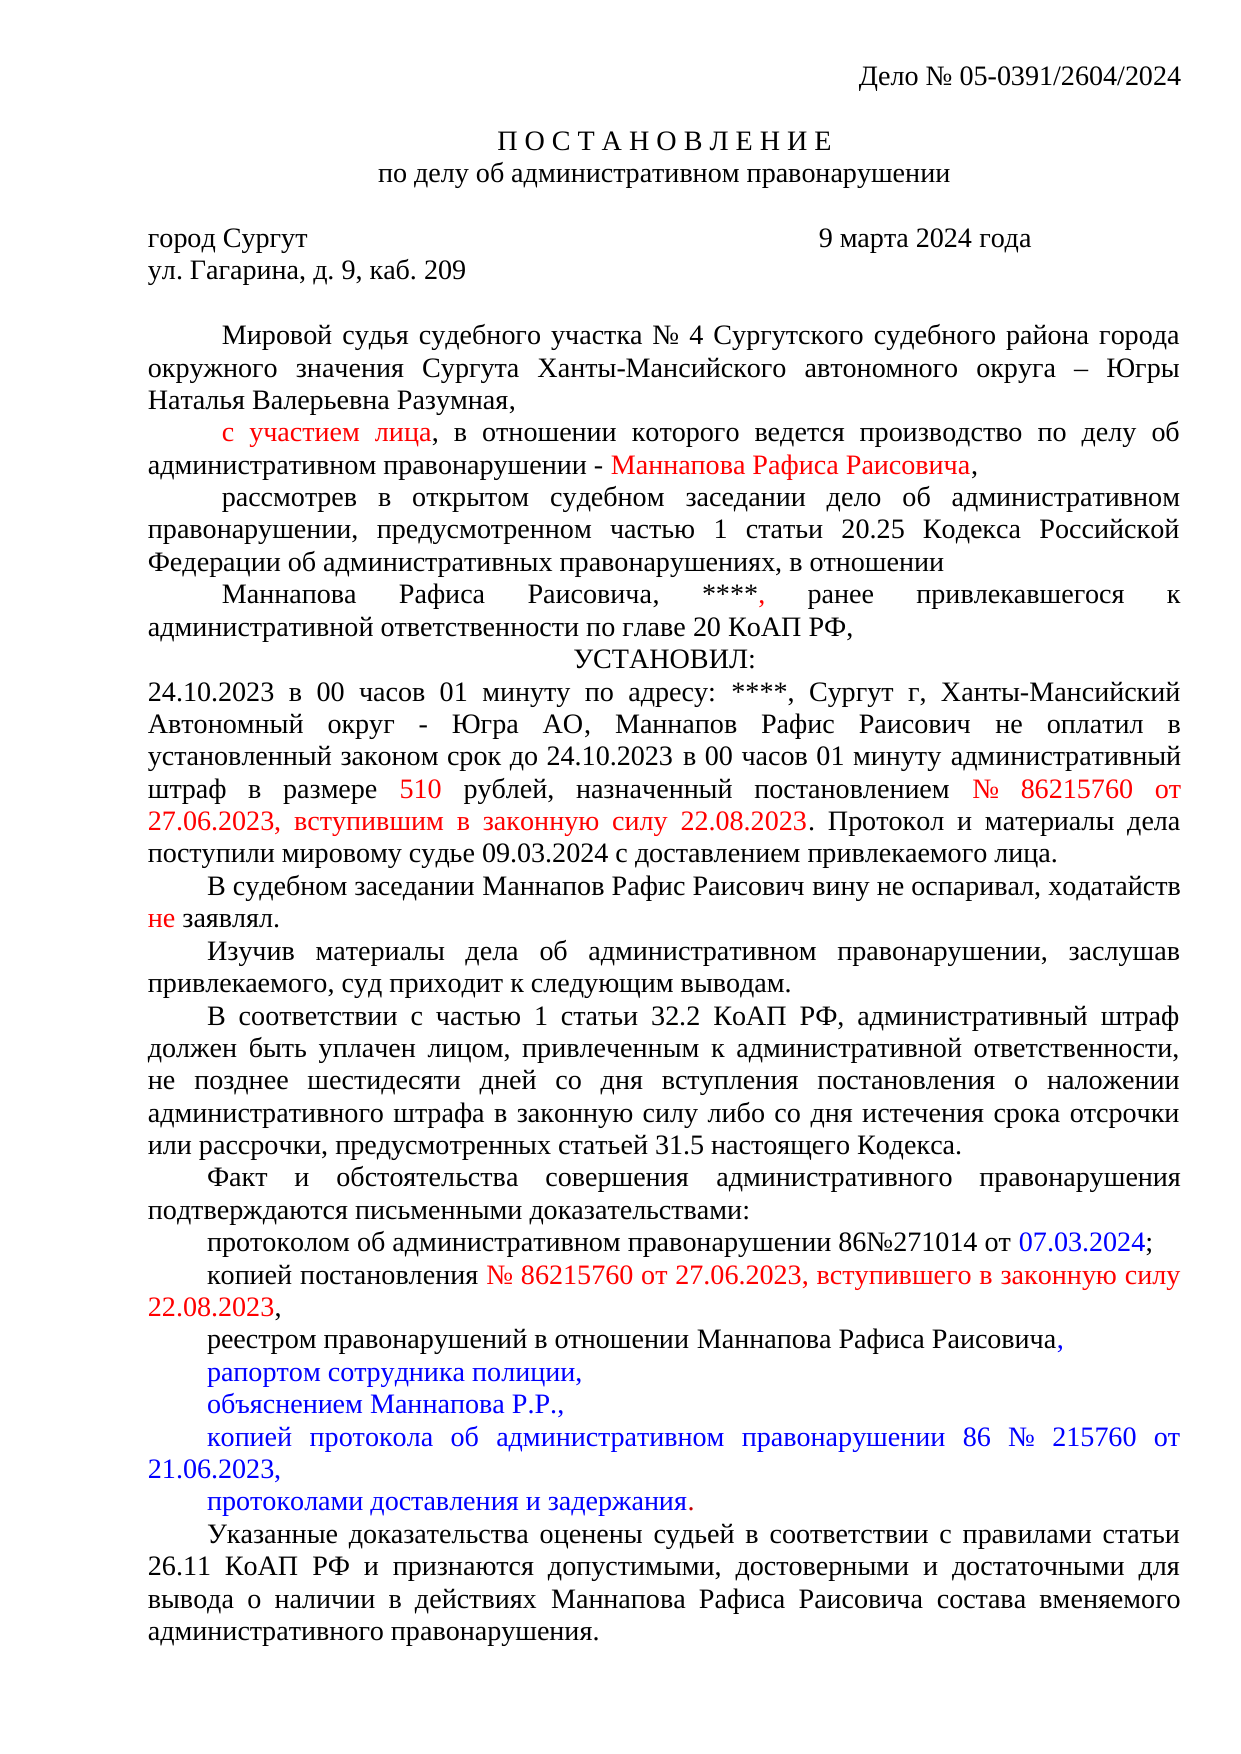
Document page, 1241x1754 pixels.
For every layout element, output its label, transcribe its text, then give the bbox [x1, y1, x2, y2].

text В судебном заседании Маннапов Рафис Раисович вину не оспаривал, ходатайств не заявлял. [148, 869, 1181, 934]
text Факт и обстоятельства совершения административного правонарушения подтверждаются письменными доказательствами: [148, 1161, 1181, 1225]
text П О С Т А Н О В Л Е Н И Е [148, 124, 1181, 156]
text реестром правонарушений в отношении Маннапова Рафиса Раисовича, [148, 1322, 1181, 1355]
text Изучив материалы дела об административном правонарушении, заслушав привлекаемого, суд приходит к следующим выводам. [148, 934, 1181, 998]
text 24.10.2023 в 00 часов 01 минуту по адресу: ****, Сургут г, Ханты-Мансийский Автономный округ - Югра АО, Маннапов Рафис Раисович не оплатил в установленный законом срок до 24.10.2023 в 00 часов 01 минуту административный штраф в размере 510 рублей, назначенный постановлением № 86215760 от 27.06.2023, вступившим в законную силу 22.08.2023. Протокол и материалы дела поступили мировому судье 09.03.2024 с доставлением привлекаемого лица. [148, 674, 1181, 869]
text копией протокола об административном правонарушении 86 № 215760 от 21.06.2023, [148, 1420, 1181, 1484]
text объяснением Маннапова Р.Р., [148, 1387, 1181, 1420]
text рапортом сотрудника полиции, [148, 1355, 1181, 1387]
text протоколами доставления и задержания. [148, 1484, 1181, 1517]
text ул. Гагарина, д. 9, каб. 209 [148, 253, 1181, 286]
text с участием лица, в отношении которого ведется производство по делу об административном правонарушении - Маннапова Рафиса Раисовича, [148, 415, 1181, 480]
text Дело № 05-0391/2604/2024 [148, 59, 1181, 91]
text рассмотрев в открытом судебном заседании дело об административном правонарушении, предусмотренном частью 1 статьи 20.25 Кодекса Российской Федерации об административных правонарушениях, в отношении [148, 480, 1181, 577]
text Мировой судья судебного участка № 4 Сургутского судебного района города окружного значения Сургута Ханты-Мансийского автономного округа – Югры Наталья Валерьевна Разумная, [148, 318, 1181, 415]
text город Сургут 9 марта 2024 года [148, 221, 1181, 253]
text В соответствии с частью 1 статьи 32.2 КоАП РФ, административный штраф должен быть уплачен лицом, привлеченным к административной ответственности, не позднее шестидесяти дней со дня вступления постановления о наложении административного штрафа в законную силу либо со дня истечения срока отсрочки или рассрочки, предусмотренных статьей 31.5 настоящего Кодекса. [148, 998, 1181, 1161]
text УСТАНОВИЛ: [148, 642, 1181, 674]
text по делу об административном правонарушении [148, 156, 1181, 189]
text копией постановления № 86215760 от 27.06.2023, вступившего в законную силу 22.08.2023, [148, 1258, 1181, 1322]
text Указанные доказательства оценены судьей в соответствии с правилами статьи 26.11 КоАП РФ и признаются допустимыми, достоверными и достаточными для вывода о наличии в действиях Маннапова Рафиса Раисовича состава вменяемого административного правонарушения. [148, 1517, 1181, 1646]
text Маннапова Рафиса Раисовича, ****, ранее привлекавшегося к административной ответственности по главе 20 КоАП РФ, [148, 577, 1181, 642]
text протоколом об административном правонарушении 86№271014 от 07.03.2024; [148, 1225, 1181, 1258]
